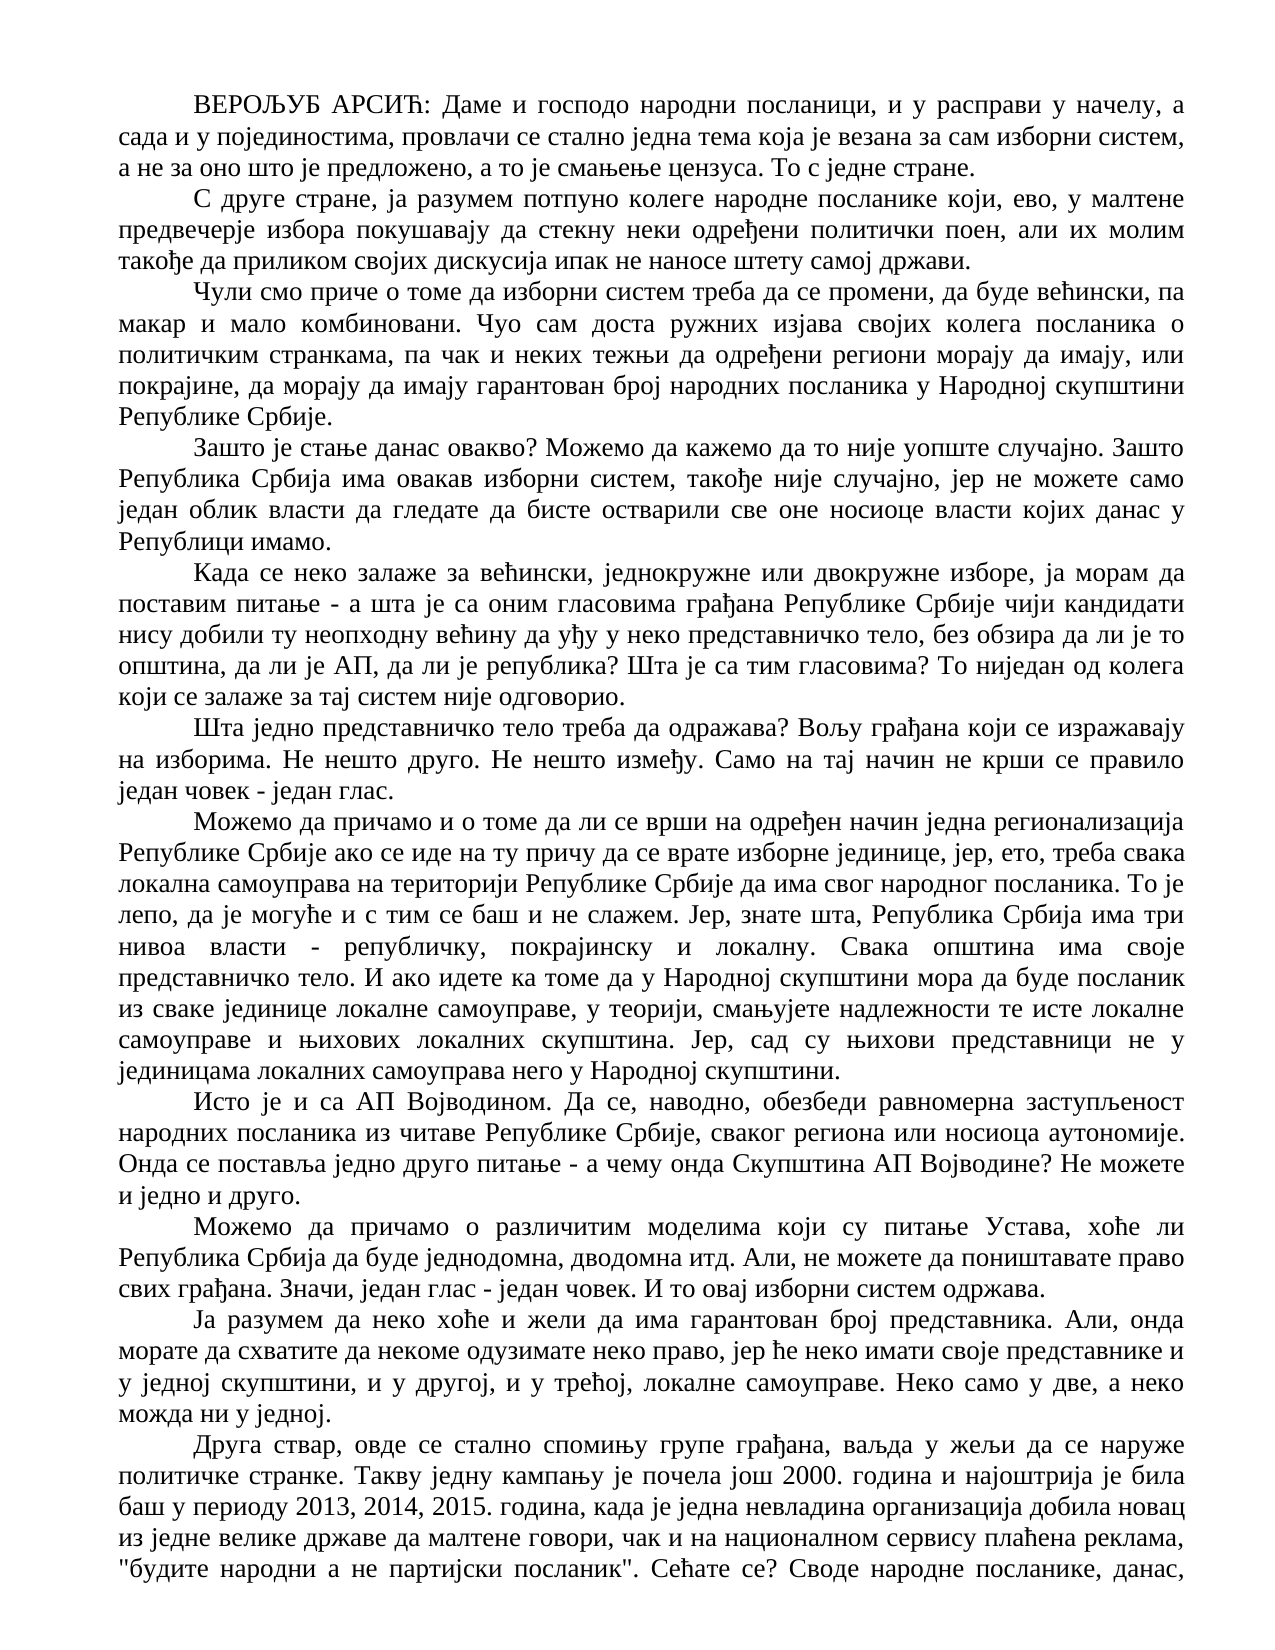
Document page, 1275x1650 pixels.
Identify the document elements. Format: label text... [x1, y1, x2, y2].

text Можемо да причамо о различитим моделима који су питање Устава, хоће ли Република Србија да буде једнодомна, дводомна итд. Али, не можете да поништавате право свих грађана. Значи, један глас - један човек. И то овај изборни систем одржава. [118, 1210, 1186, 1303]
text ВЕРОЉУБ АРСИЋ: Даме и господо народни посланици, и у расправи у начелу, а сада и у појединостима, провлачи се стално једна тема која је везана за сам изборни систем, а не за оно што је предложено, а то је смањење цензуса. То с једне стране. [118, 89, 1186, 182]
text Можемо да причамо и о томе да ли се врши на одређен начин једна регионализација Републике Србије ако се иде на ту причу да се врате изборне јединице, јер, ето, треба свака локална самоуправа на територији Републике Србије да има свог народног посланика. То је лепо, да је могуће и с тим се баш и не слажем. Јер, знате шта, Република Србија има три нивоа власти - републичку, покрајинску и локалну. Свака општина има своје представничко тело. И ако идете ка томе да у Народној скупштини мора да буде посланик из сваке јединице локалне самоуправе, у теорији, смањујете надлежности те исте локалне самоуправе и њихових локалних скупштина. Јер, сад су њихови представници не у јединицама локалних самоуправа него у Народној скупштини. [118, 805, 1186, 1085]
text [118, 1428, 1186, 1584]
text С друге стране, ја разумем потпуно колеге народне посланике који, ево, у малтене предвечерје избора покушавају да стекну неки одређени политички поен, али их молим такође да приликом својих дискусија ипак не наносе штету самој држави. [118, 182, 1186, 276]
text Ја разумем да неко хоће и жели да има гарантован број представника. Али, онда морате да схватите да некоме одузимате неко право, јер ће неко имати своје представнике и у једној скупштини, и у другој, и у трећој, локалне самоуправе. Неко само у две, а неко можда ни у једној. [118, 1303, 1186, 1428]
text Када се неко залаже за већински, једнокружне или двокружне изборе, ја морам да поставим питање - а шта је са оним гласовима грађана Републике Србије чији кандидати нису добили ту неопходну већину да уђу у неко представничко тело, без обзира да ли је то општина, да ли је АП, да ли је република? Шта је са тим гласовима? То ниједан од колега који се залаже за тај систем није одговорио. [118, 556, 1186, 712]
text Зашто је стање данас овакво? Можемо да кажемо да то није уопште случајно. Зашто Република Србија има овакав изборни систем, такође није случајно, јер не можете само један облик власти да гледате да бисте остварили све оне носиоце власти којих данас у Републици имамо. [118, 431, 1186, 556]
text Шта једно представничко тело треба да одражава? Вољу грађана који се изражавају на изборима. Не нешто друго. Не нешто између. Само на тај начин не крши се правило један човек - један глас. [118, 712, 1186, 805]
text Исто је и са АП Војводином. Да се, наводно, обезбеди равномерна заступљеност народних посланика из читаве Републике Србије, сваког региона или носиоца аутономије. Онда се поставља једно друго питање - а чему онда Скупштина АП Војводине? Не можете и једно и друго. [118, 1085, 1186, 1210]
text Чули смо приче о томе да изборни систем треба да се промени, да буде већински, па макар и мало комбиновани. Чуо сам доста ружних изјава својих колега посланика о политичким странкама, па чак и неких тежњи да одређени региони морају да имају, или покрајине, да морају да имају гарантован број народних посланика у Народној скупштини Републике Србије. [118, 276, 1186, 431]
